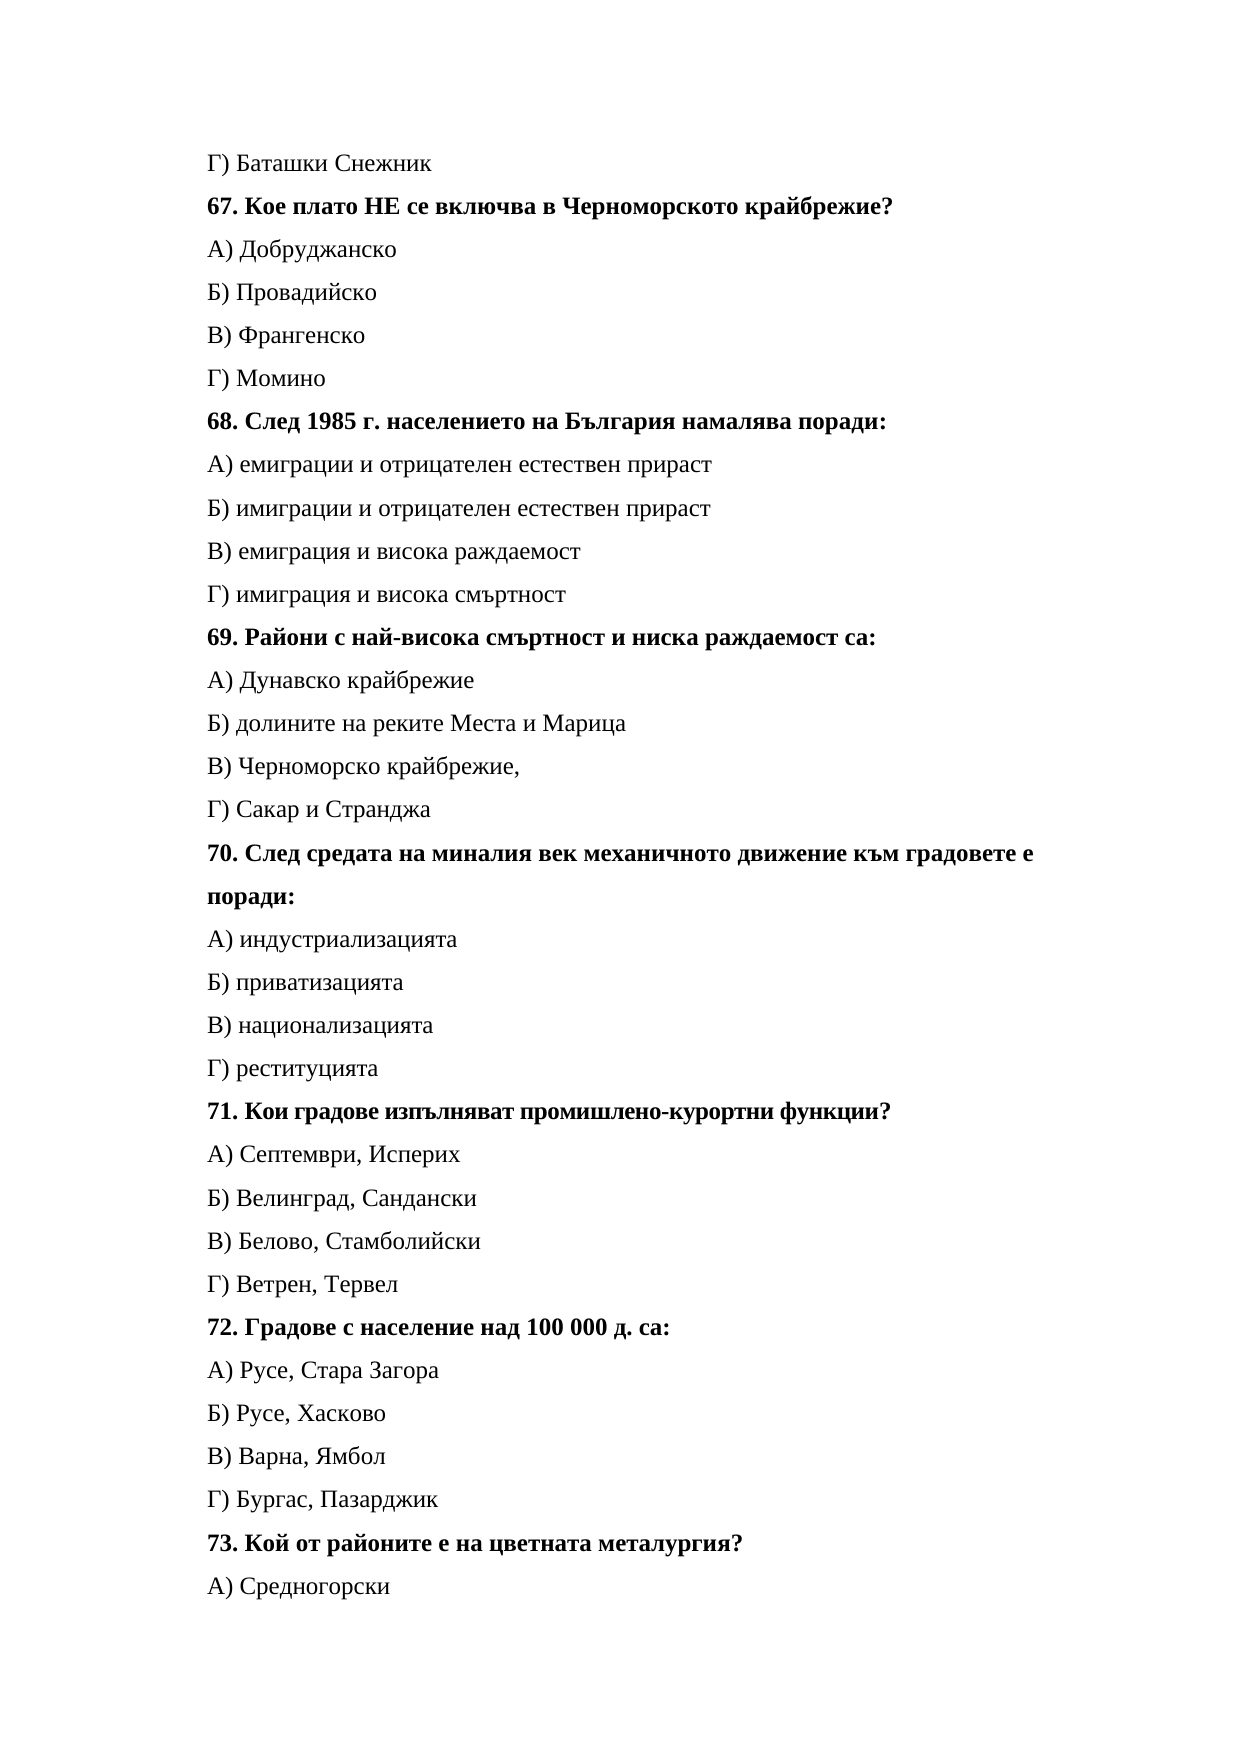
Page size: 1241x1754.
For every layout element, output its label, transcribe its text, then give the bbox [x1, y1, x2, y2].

text Б) Провадийско [207, 277, 1093, 306]
text А) Русе, Стара Загора [207, 1355, 1093, 1384]
text Б) Русе, Хасково [207, 1398, 1093, 1427]
text Б) имиграции и отрицателен естествен прираст [207, 493, 1093, 521]
text В) Черноморско крайбрежие, [207, 751, 1093, 780]
text В) национализацията [207, 1010, 1093, 1039]
text А) Добруджанско [207, 234, 1093, 263]
text 68. След 1985 г. населението на България намалява поради: [207, 406, 1093, 435]
text А) Септември, Исперих [207, 1139, 1093, 1168]
text Г) Ветрен, Тервел [207, 1269, 1093, 1298]
text Г) реституцията [207, 1053, 1093, 1082]
text 73. Кой от районите е на цветната металургия? [207, 1528, 1093, 1556]
text Г) Момино [207, 363, 1093, 392]
text Б) приватизацията [207, 967, 1093, 996]
text А) индустриализацията [207, 924, 1093, 953]
text Г) Бургас, Пазарджик [207, 1484, 1093, 1513]
text А) Дунавско крайбрежие [207, 665, 1093, 694]
text А) емиграции и отрицателен естествен прираст [207, 449, 1093, 478]
text Г) Сакар и Странджа [207, 794, 1093, 823]
text 69. Райони с най-висока смъртност и ниска раждаемост са: [207, 622, 1093, 651]
text В) Франгенско [207, 320, 1093, 349]
text А) Средногорски [207, 1571, 1093, 1599]
text Г) имиграция и висока смъртност [207, 579, 1093, 608]
text Б) Велинград, Сандански [207, 1183, 1093, 1211]
text 70. След средата на миналия век механичното движение към градовете е поради: [207, 838, 1093, 909]
text 67. Кое плато НЕ се включва в Черноморското крайбрежие? [207, 191, 1093, 219]
text В) Белово, Стамболийски [207, 1226, 1093, 1254]
text В) Варна, Ямбол [207, 1441, 1093, 1470]
text Б) долините на реките Места и Марица [207, 708, 1093, 737]
text В) емиграция и висока раждаемост [207, 536, 1093, 564]
text Г) Баташки Снежник [207, 148, 1093, 176]
text 71. Кои градове изпълняват промишлено-курортни функции? [207, 1096, 1093, 1125]
text 72. Градове с население над 100 000 д. са: [207, 1312, 1093, 1341]
